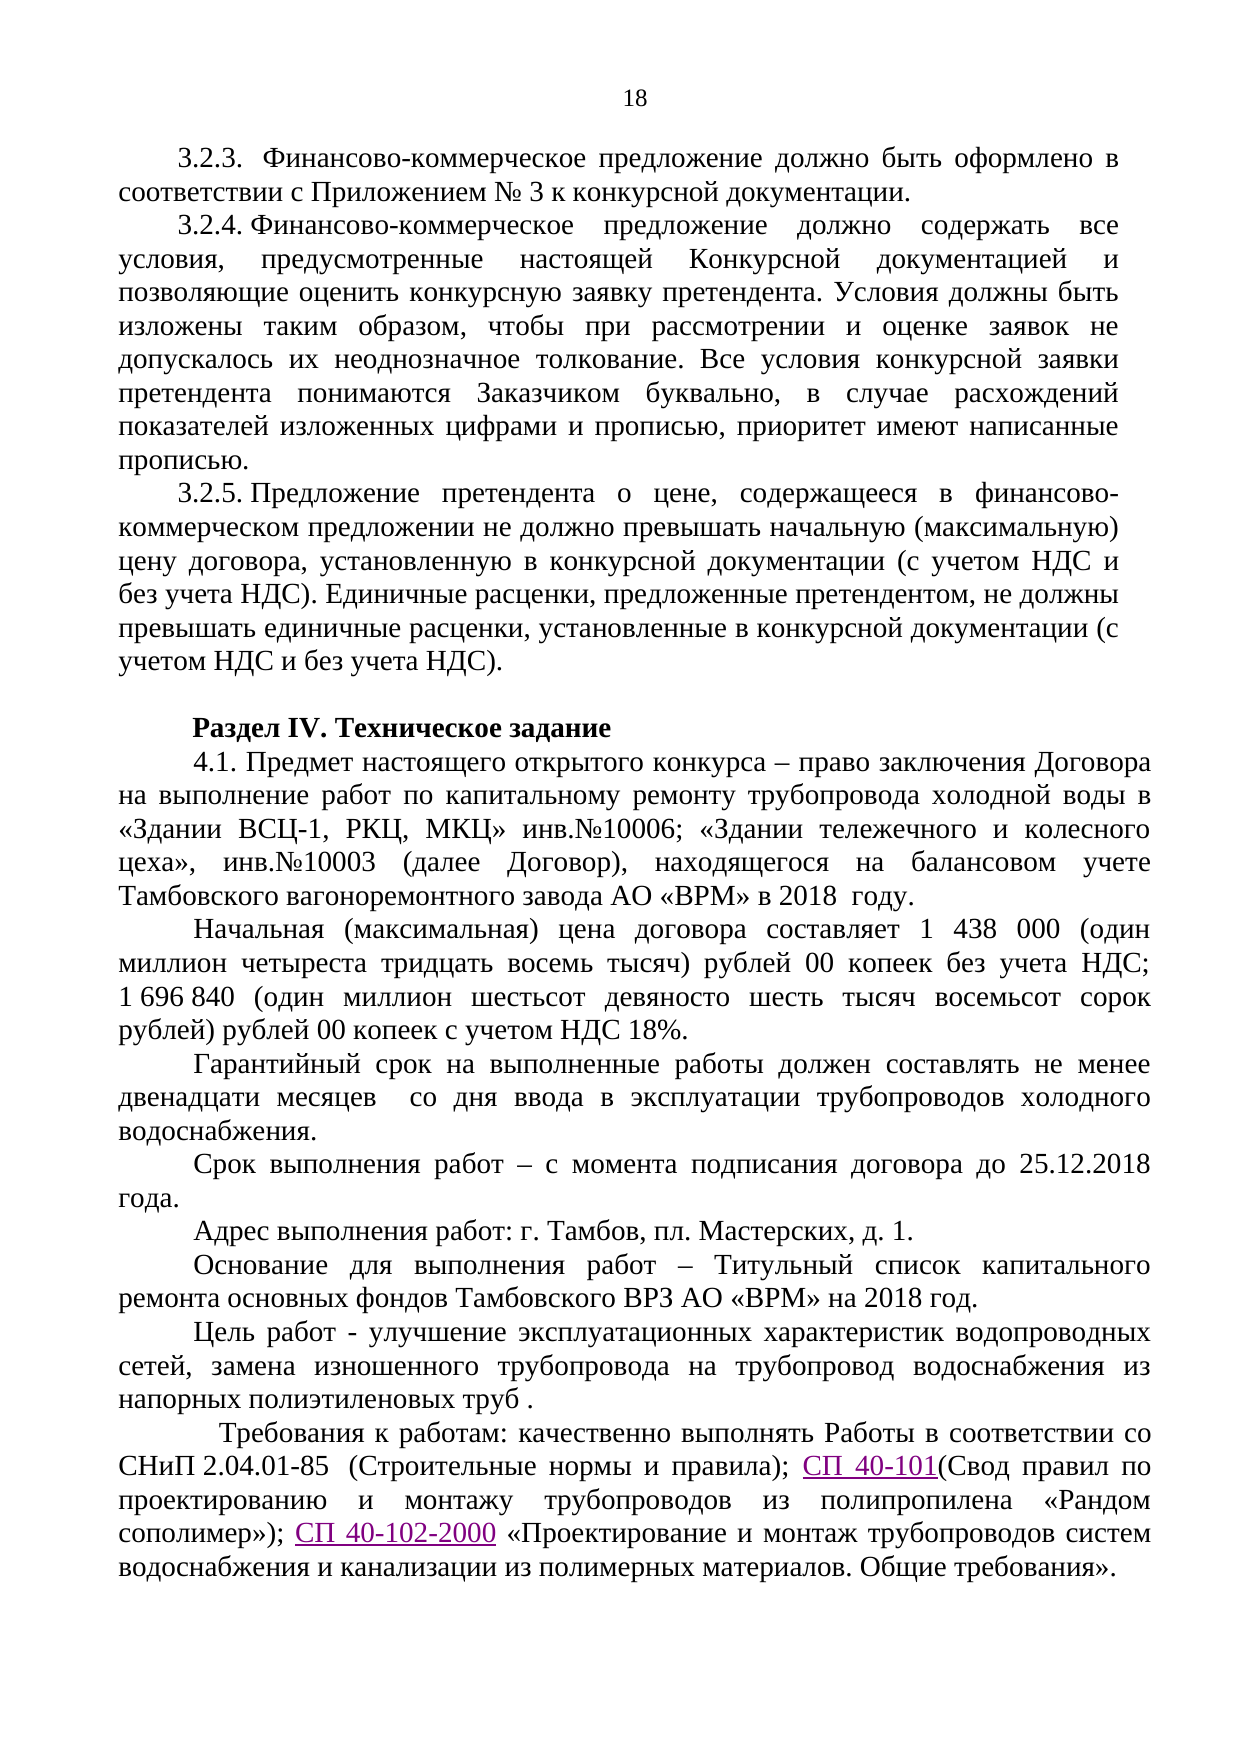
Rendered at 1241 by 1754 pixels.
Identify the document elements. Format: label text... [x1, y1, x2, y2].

text Адрес выполнения работ: г. Тамбов, пл. Мастерских, д. 1. [118, 1213, 1152, 1247]
text Гарантийный срок на выполненные работы должен составлять не менее двенадцати месяцев со дня ввода в эксплуатации трубопроводов холодного водоснабжения. [118, 1046, 1152, 1146]
text Основание для выполнения работ – Титульный список капитального ремонта основных фондов Тамбовского ВРЗ АО «ВРМ» на 2018 год. [118, 1247, 1152, 1314]
text Цель работ - улучшение эксплуатационных характеристик водопроводных сетей, замена изношенного трубопровода на трубопровод водоснабжения из напорных полиэтиленовых труб . [118, 1314, 1152, 1415]
text Требования к работам: качественно выполнять Работы в соответствии со СНиП 2.04.01-85 (Строительные нормы и правила); СП 40-101(Свод правил по проектированию и монтажу трубопроводов из полипропилена «Рандом сополимер»); СП 40-102-2000 «Проектирование и монтаж трубопроводов систем водоснабжения и канализации из полимерных материалов. Общие требования». [118, 1415, 1152, 1582]
list Финансово-коммерческое предложение должно быть оформлено в соответствии с Приложением № 3 к конкурсной документации. [118, 140, 1120, 207]
text Начальная (максимальная) цена договора составляет 1 438 000 (один миллион четыреста тридцать восемь тысяч) рублей 00 копеек без учета НДС; 1 696 840 (один миллион шестьсот девяносто шесть тысяч восемьсот сорок рублей) рублей 00 копеек с учетом НДС 18%. [118, 912, 1152, 1046]
text Раздел IV. Техническое задание [118, 710, 1152, 744]
list Предложение претендента о цене, содержащееся в финансово-коммерческом предложении не должно превышать начальную (максимальную) цену договора, установленную в конкурсной документации (с учетом НДС и без учета НДС). Единичные расценки, предложенные претендентом, не должны превышать единичные расценки, установленные в конкурсной документации (с учетом НДС и без учета НДС). [118, 476, 1120, 677]
text Срок выполнения работ – с момента подписания договора до 25.12.2018 года. [118, 1146, 1152, 1213]
text 4.1. Предмет настоящего открытого конкурса – право заключения Договора на выполнение работ по капитальному ремонту трубопровода холодной воды в «Здании ВСЦ-1, РКЦ, МКЦ» инв.№10006; «Здании тележечного и колесного цеха», инв.№10003 (далее Договор), находящегося на балансовом учете Тамбовского вагоноремонтного завода АО «ВРМ» в 2018 году. [118, 744, 1152, 912]
list Финансово-коммерческое предложение должно содержать все условия, предусмотренные настоящей Конкурсной документацией и позволяющие оценить конкурсную заявку претендента. Условия должны быть изложены таким образом, чтобы при рассмотрении и оценке заявок не допускалось их неоднозначное толкование. Все условия конкурсной заявки претендента понимаются Заказчиком буквально, в случае расхождений показателей изложенных цифрами и прописью, приоритет имеют написанные прописью. [118, 207, 1120, 476]
